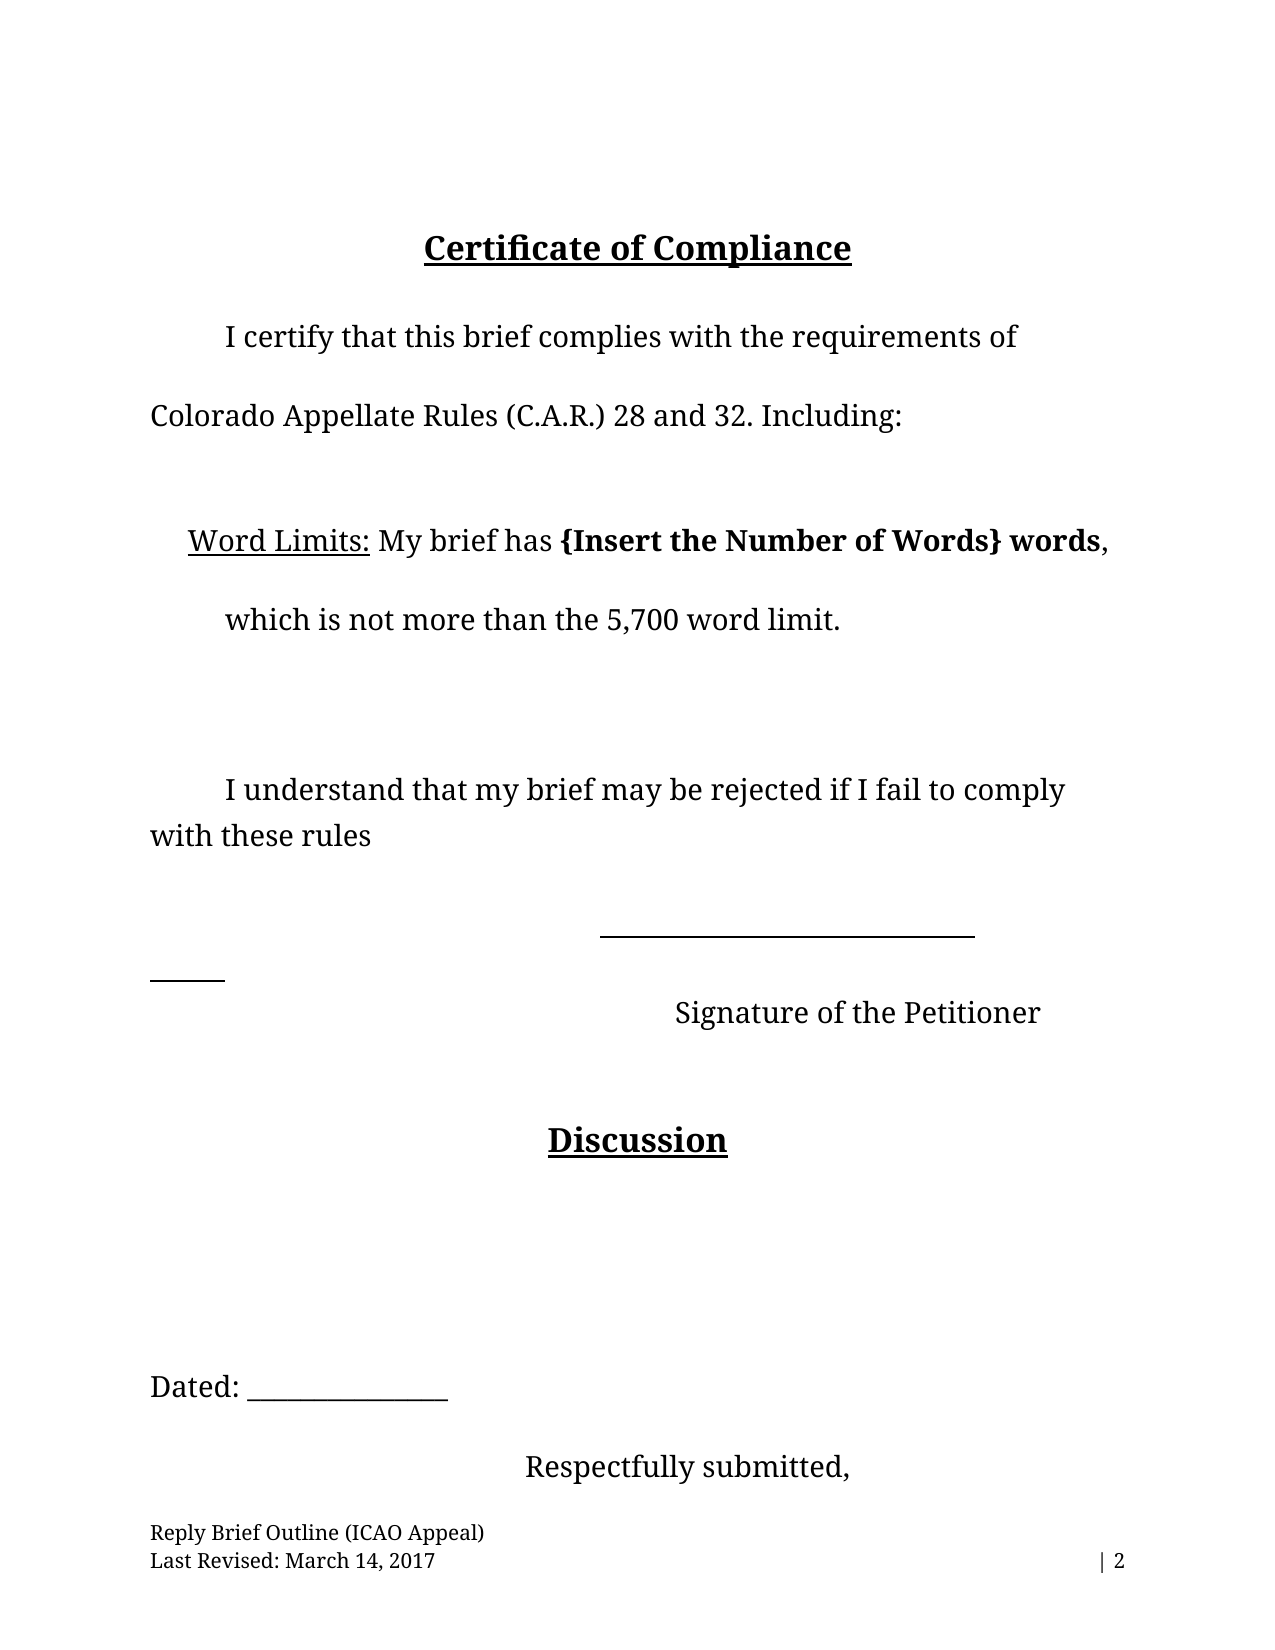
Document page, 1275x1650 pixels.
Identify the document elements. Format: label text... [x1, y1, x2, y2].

text I certify that this brief complies with the requirements of Colorado Appellate Rules (C.A.R.) 28 and 32. Including: [150, 316, 1125, 435]
text Signature of the Petitioner [675, 992, 1125, 1032]
text Certificate of Compliance [150, 225, 1125, 270]
text I understand that my brief may be rejected if I fail to comply with these rules [150, 769, 1125, 855]
text Dated: _______________ [150, 1367, 1125, 1406]
text Respectfully submitted, [450, 1446, 1125, 1486]
text Discussion [150, 1117, 1125, 1162]
text Word Limits: My brief has {Insert the Number of Words} words, which is not more than the 5,700 word limit. [187, 520, 1125, 639]
